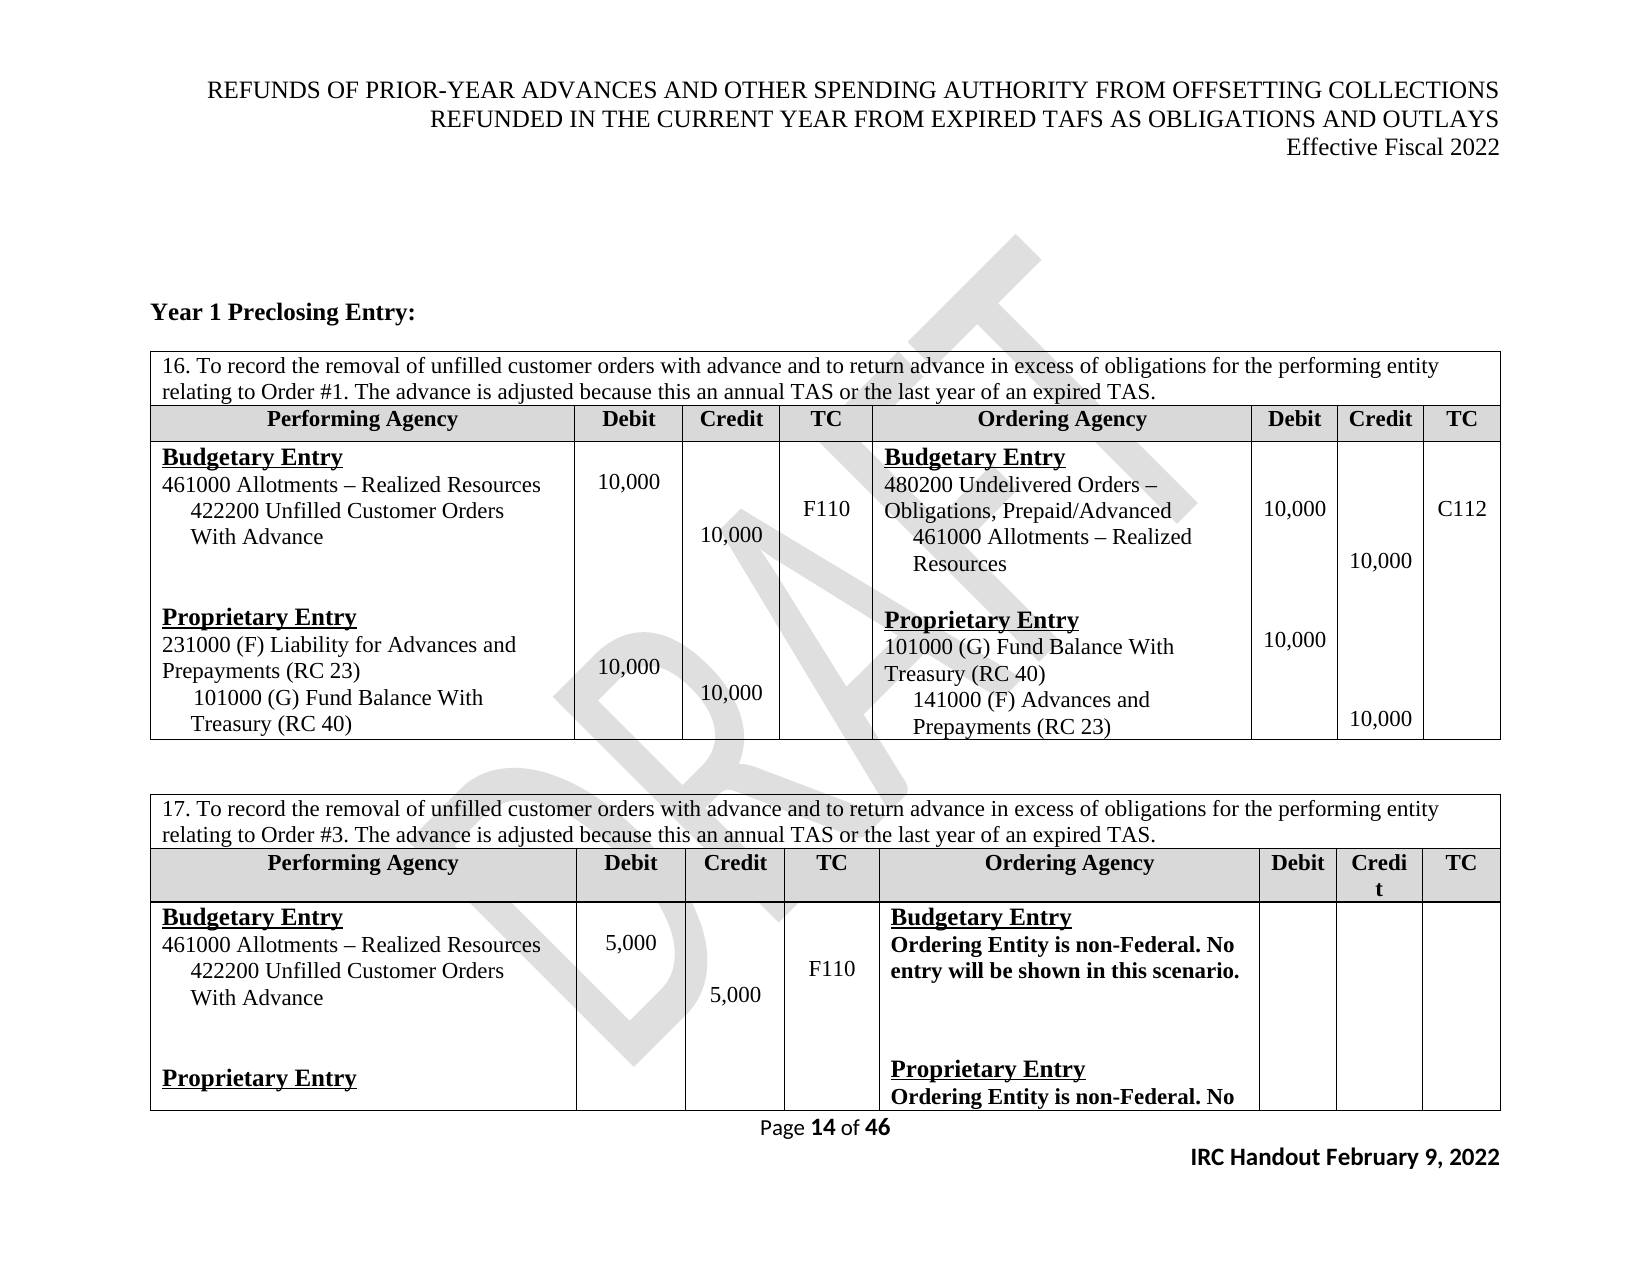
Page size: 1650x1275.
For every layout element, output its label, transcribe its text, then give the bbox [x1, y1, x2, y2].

table_cell TC [1423, 849, 1500, 901]
table_cell Credit [683, 406, 779, 441]
table_header 17. To record the removal of unfilled customer orders with advance and to return advance in excess of obligations for the performing entity relating to Order #3. The advance is adjusted because this an annual TAS or the last year of an expired TAS. [151, 795, 1500, 848]
table_cell Credit [686, 849, 784, 901]
table_cell TC [780, 406, 872, 441]
table_cell Performing Agency [151, 849, 576, 901]
table_cell F110 [780, 442, 872, 739]
table_header 16. To record the removal of unfilled customer orders with advance and to return advance in excess of obligations for the performing entity relating to Order #1. The advance is adjusted because this an annual TAS or the last year of an expired TAS. [151, 352, 1500, 404]
table_cell [1337, 903, 1422, 1110]
table_cell 10,000 10,000 [575, 442, 682, 739]
table_cell Debit [1252, 406, 1337, 441]
table_cell Budgetary Entry 480200 Undelivered Orders – Obligations, Prepaid/Advanced 461000 Allotments – Realized Resources Proprietary Entry 101000 (G) Fund Balance With Treasury (RC 40) 141000 (F) Advances and Prepayments (RC 23) [873, 442, 1251, 739]
table_cell TC [785, 849, 879, 901]
table_cell 10,000 10,000 [1338, 442, 1423, 739]
table_cell [1260, 903, 1336, 1110]
table_cell 5,000 5,000 [577, 903, 685, 1110]
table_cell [880, 903, 1259, 1110]
table_cell F110 [785, 903, 879, 1110]
table_cell Credit [1337, 849, 1422, 901]
table_cell 10,000 10,000 [1252, 442, 1337, 739]
table_cell TC [1424, 406, 1500, 441]
table_cell 5,000 5,000 [686, 903, 784, 1110]
table_cell [1423, 903, 1500, 1110]
table_cell Debit [1260, 849, 1336, 901]
table_cell Debit [577, 849, 685, 901]
table_cell Performing Agency [151, 406, 574, 441]
table_cell 10,000 10,000 [683, 442, 779, 739]
table_cell Debit [575, 406, 682, 441]
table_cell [151, 903, 576, 1110]
table_cell C112 [1424, 442, 1500, 739]
text Year 1 Preclosing Entry: [150, 297, 1500, 326]
table_cell Budgetary Entry 461000 Allotments – Realized Resources 422200 Unfilled Customer Orders With Advance Proprietary Entry 231000 (F) Liability for Advances and Prepayments (RC 23) 101000 (G) Fund Balance With Treasury (RC 40) [151, 442, 574, 739]
table_cell Credit [1338, 406, 1423, 441]
table_cell Ordering Agency [873, 406, 1251, 441]
table_cell Ordering Agency [880, 849, 1259, 901]
